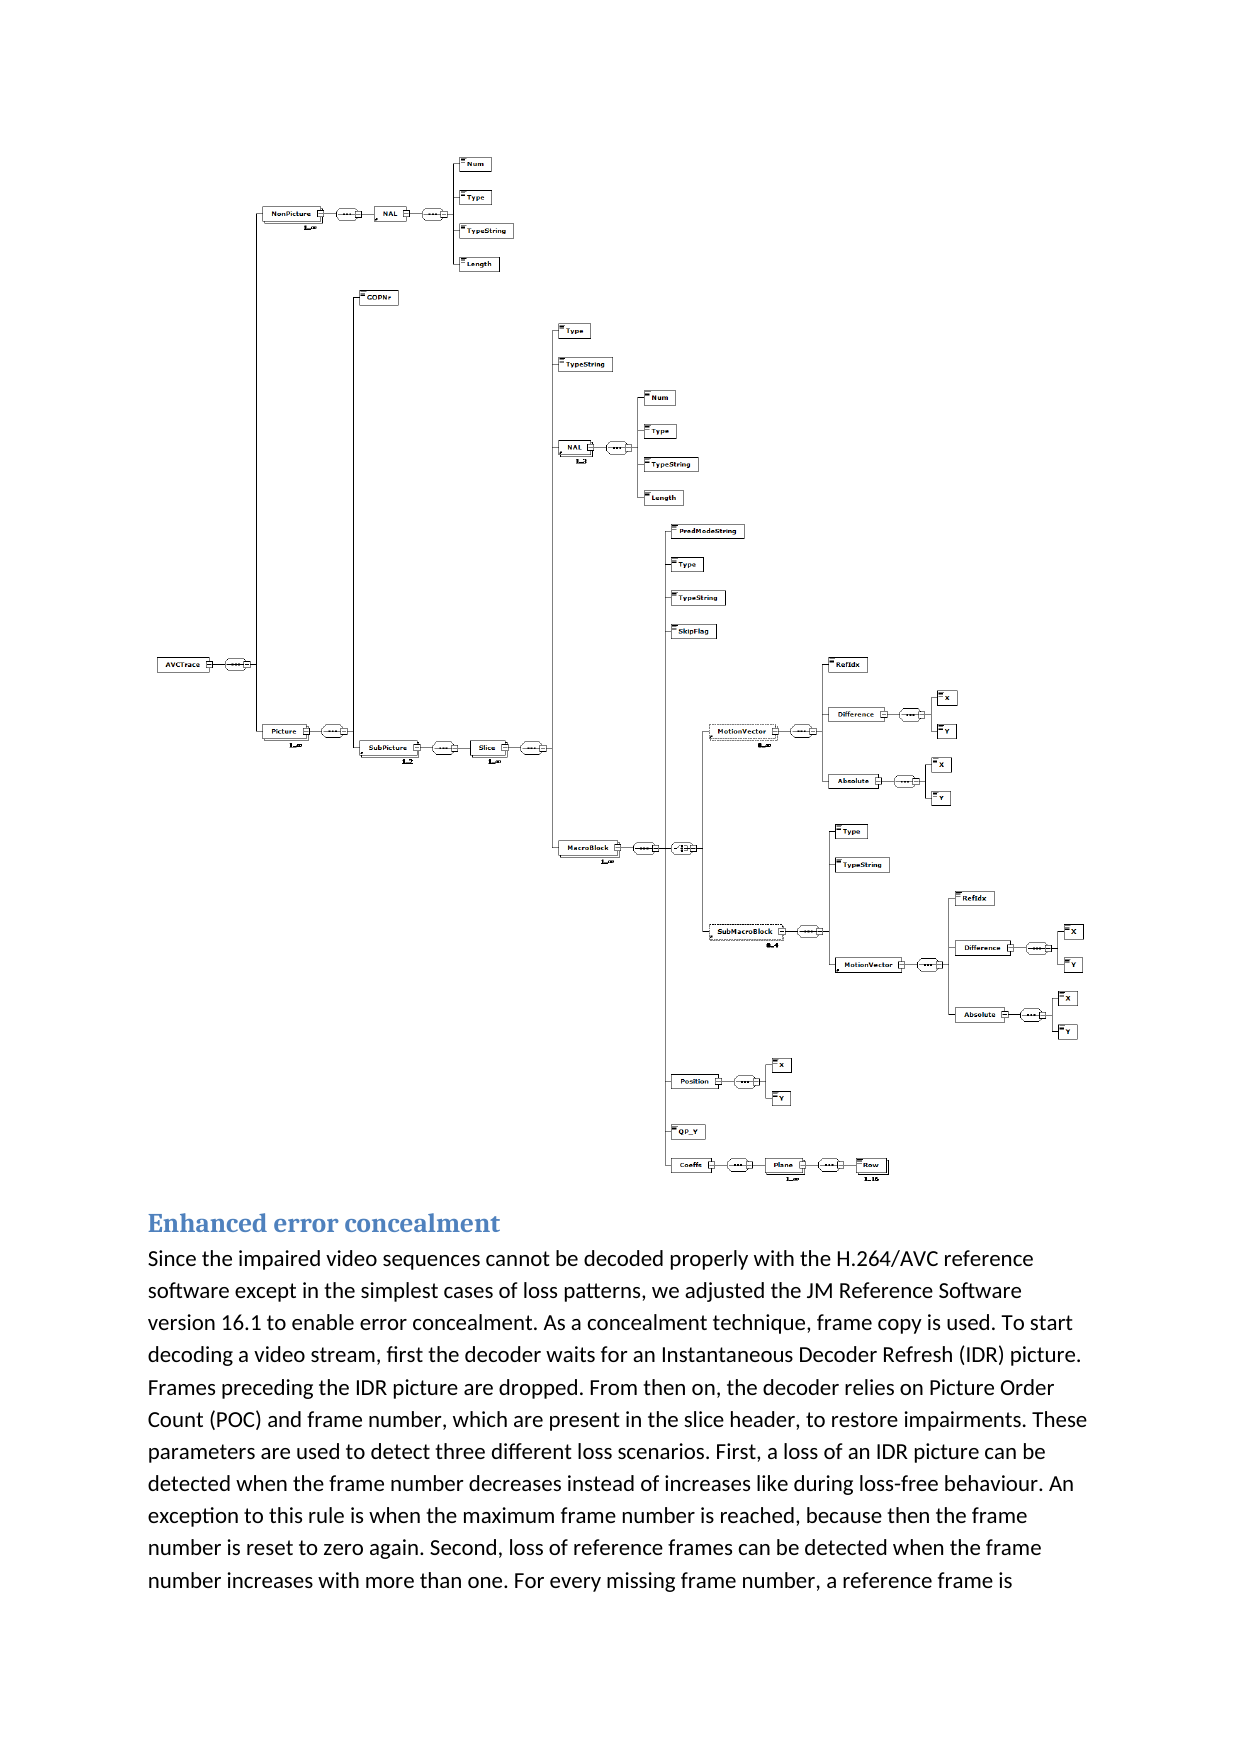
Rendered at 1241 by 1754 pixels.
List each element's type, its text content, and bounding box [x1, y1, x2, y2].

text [148, 1244, 1093, 1594]
subtitle Enhanced error concealment [148, 1208, 1093, 1239]
picture [147, 147, 1093, 1184]
